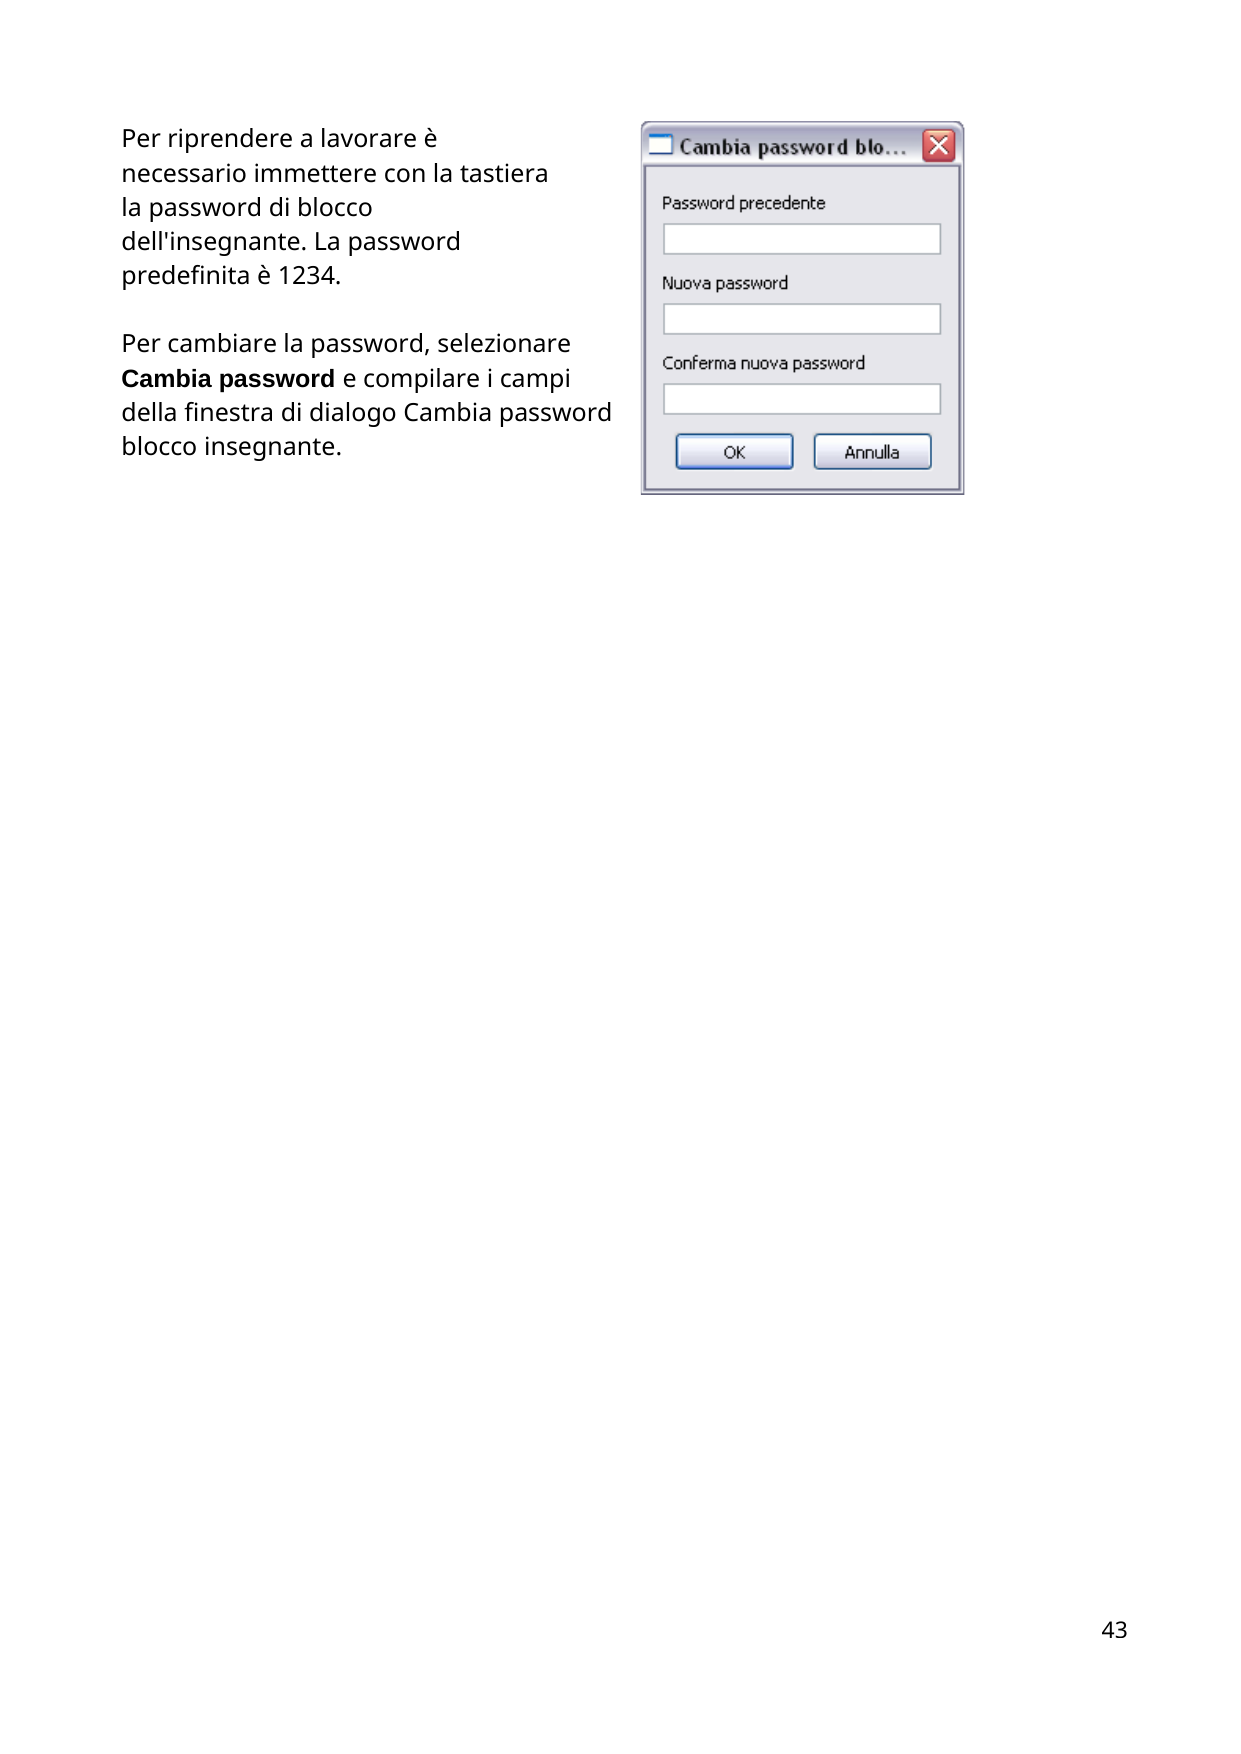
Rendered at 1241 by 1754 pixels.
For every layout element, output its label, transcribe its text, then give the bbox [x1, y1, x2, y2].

text Per cambiare la password, selezionare Cambia password e compilare i campi della finestra di dialogo Cambia password blocco insegnante. [121, 326, 618, 462]
picture [640, 121, 965, 495]
text Per riprendere a lavorare è necessario immettere con la tastiera la password di blocco dell'insegnante. La password predefinita è 1234. [121, 121, 563, 291]
